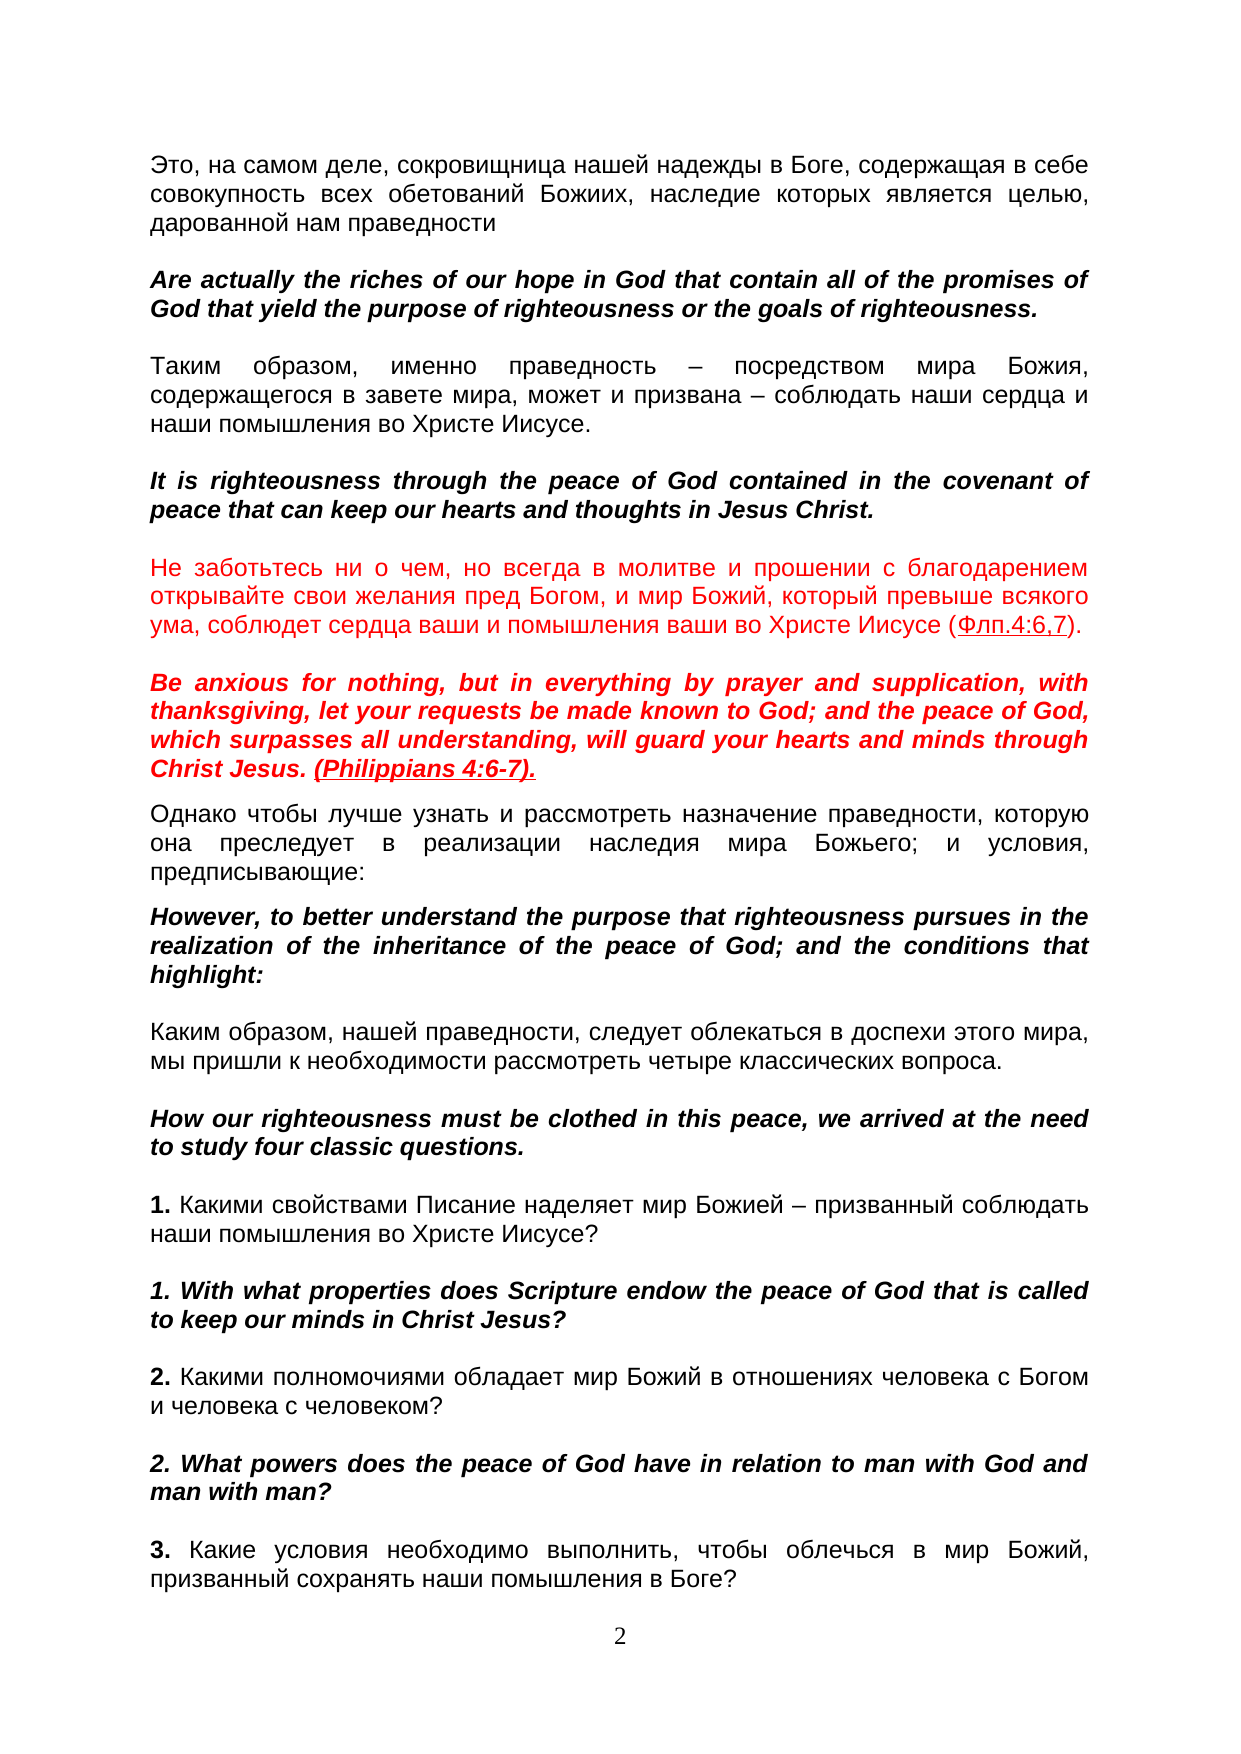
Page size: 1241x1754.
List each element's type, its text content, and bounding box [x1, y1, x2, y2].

text 1. Какими свойствами Писание наделяет мир Божией – призванный соблюдать наши помышления во Христе Иисусе? [150, 1190, 1090, 1247]
text Однако чтобы лучше узнать и рассмотреть назначение праведности, которую она преследует в реализации наследия мира Божьего; и условия, предписывающие: [150, 799, 1090, 886]
text Таким образом, именно праведность – посредством мира Божия, содержащегося в завете мира, может и призвана – соблюдать наши сердца и наши помышления во Христе Иисусе. [150, 351, 1090, 437]
text 2. Какими полномочиями обладает мир Божий в отношениях человека с Богом и человека с человеком? [150, 1362, 1090, 1420]
text How our righteousness must be clothed in this peace, we arrived at the need to study four classic questions. [150, 1103, 1090, 1161]
text However, to better understand the purpose that righteousness pursues in the realization of the inheritance of the peace of God; and the conditions that highlight: [150, 902, 1090, 988]
text 3. Какие условия необходимо выполнить, чтобы облечься в мир Божий, призванный сохранять наши помышления в Боге? [150, 1535, 1090, 1592]
text Are actually the riches of our hope in God that contain all of the promises of God that yield the purpose of righteousness or the goals of righteousness. [150, 265, 1090, 322]
text Это, на самом деле, сокровищница нашей надежды в Боге, содержащая в себе совокупность всех обетований Божиих, наследие которых является целью, дарованной нам праведности [150, 150, 1090, 236]
text It is righteousness through the peace of God contained in the covenant of peace that can keep our hearts and thoughts in Jesus Christ. [150, 466, 1090, 524]
text Be anxious for nothing, but in everything by prayer and supplication, with thanksgiving, let your requests be made known to God; and the peace of God, which surpasses all understanding, will guard your hearts and minds through Christ Jesus. (Philippians 4:6-7). [150, 667, 1090, 782]
text 2. What powers does the peace of God have in relation to man with God and man with man? [150, 1448, 1090, 1506]
text Каким образом, нашей праведности, следует облекаться в доспехи этого мира, мы пришли к необходимости рассмотреть четыре классических вопроса. [150, 1017, 1090, 1075]
text 1. With what properties does Scripture endow the peace of God that is called to keep our minds in Christ Jesus? [150, 1276, 1090, 1333]
text Не заботьтесь ни о чем, но всегда в молитве и прошении с благодарением открывайте свои желания пред Богом, и мир Божий, который превыше всякого ума, соблюдет сердца ваши и помышления ваши во Христе Иисусе (Флп.4:6,7). [150, 552, 1090, 639]
